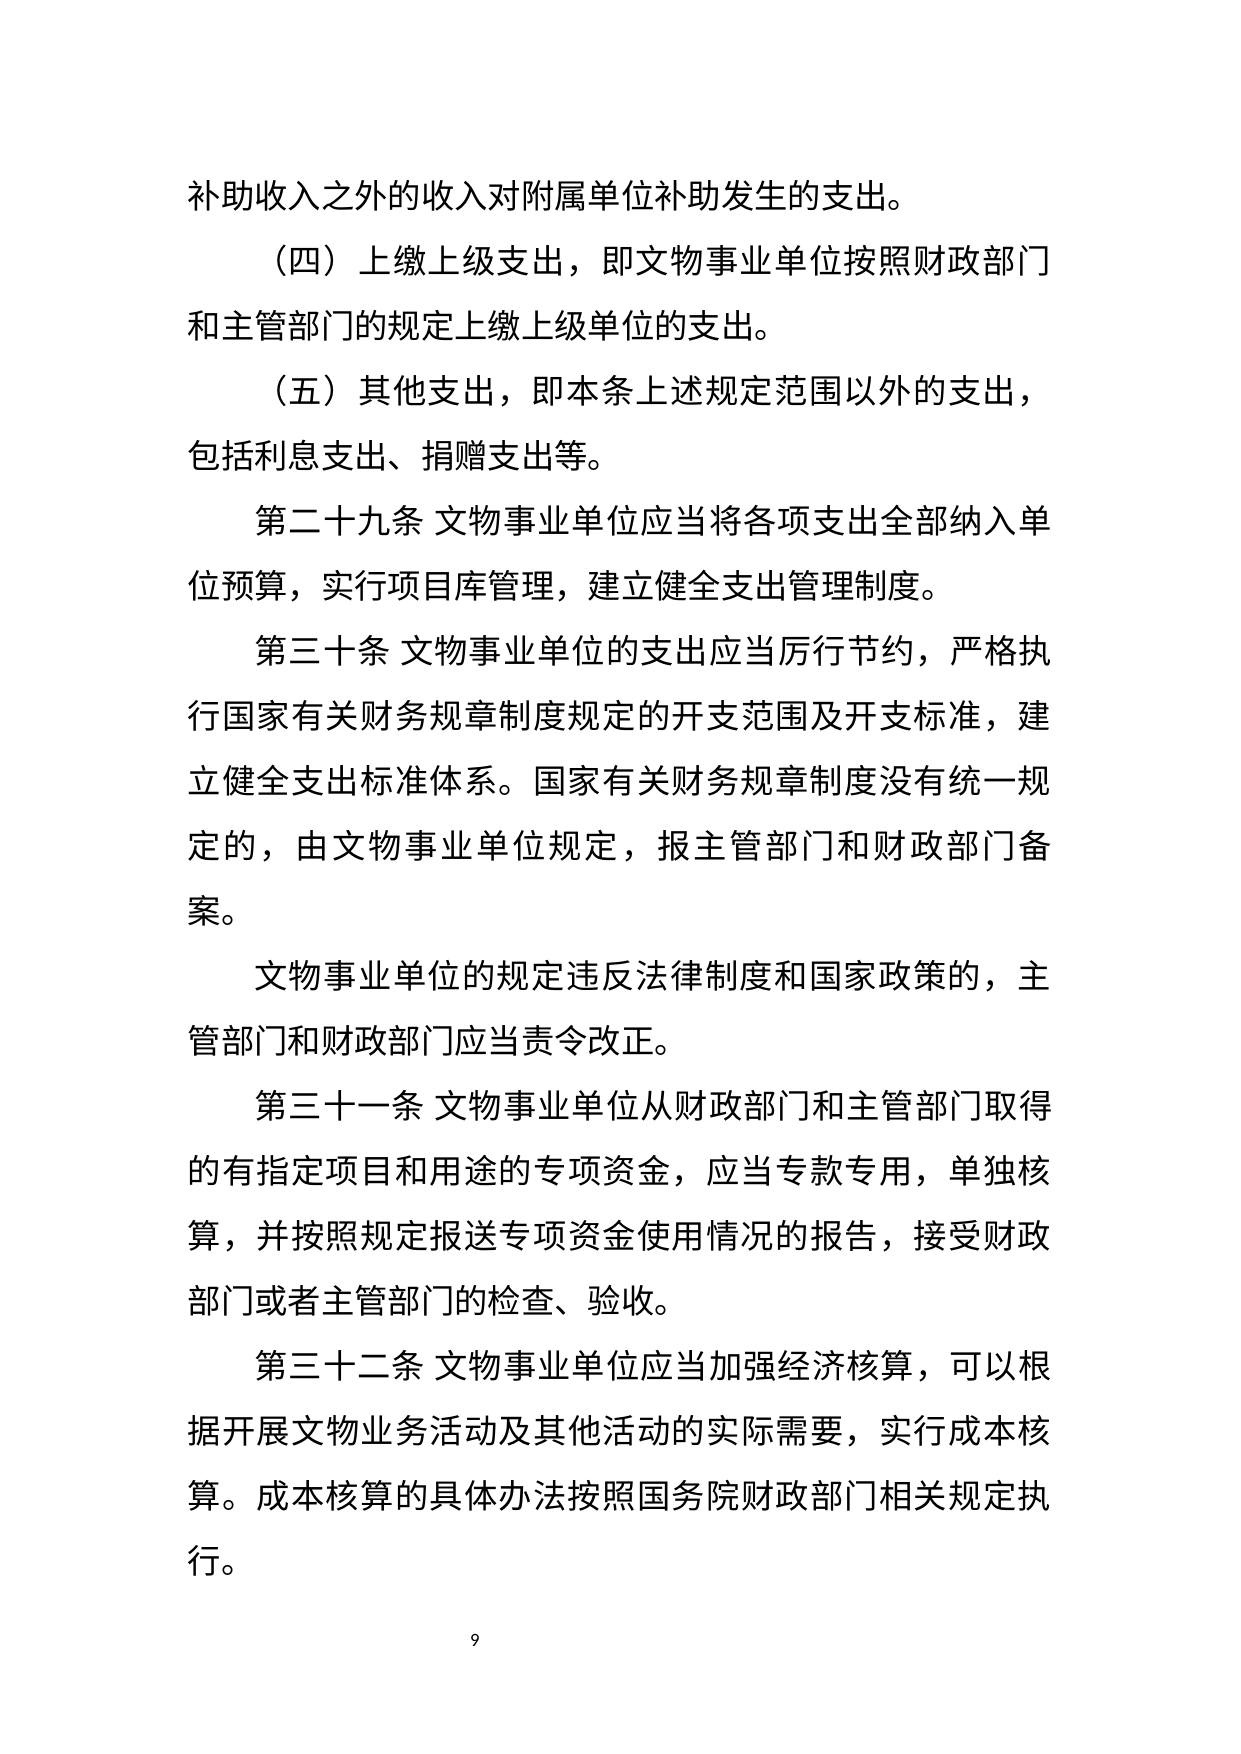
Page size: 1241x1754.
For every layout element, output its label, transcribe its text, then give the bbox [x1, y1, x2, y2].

text 第二十九条 文物事业单位应当将各项支出全部纳入单位预算，实行项目库管理，建立健全支出管理制度。 [187, 487, 1053, 617]
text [187, 162, 1053, 227]
text 第三十条 文物事业单位的支出应当厉行节约，严格执行国家有关财务规章制度规定的开支范围及开支标准，建立健全支出标准体系。国家有关财务规章制度没有统一规定的，由文物事业单位规定，报主管部门和财政部门备案。 [187, 617, 1053, 942]
text （四）上缴上级支出，即文物事业单位按照财政部门和主管部门的规定上缴上级单位的支出。 [187, 227, 1053, 357]
text 文物事业单位的规定违反法律制度和国家政策的，主管部门和财政部门应当责令改正。 [187, 942, 1053, 1072]
text 第三十一条 文物事业单位从财政部门和主管部门取得的有指定项目和用途的专项资金，应当专款专用，单独核算，并按照规定报送专项资金使用情况的报告，接受财政部门或者主管部门的检查、验收。 [187, 1072, 1053, 1332]
text （五）其他支出，即本条上述规定范围以外的支出，包括利息支出、捐赠支出等。 [187, 357, 1053, 487]
text 第三十二条 文物事业单位应当加强经济核算，可以根据开展文物业务活动及其他活动的实际需要，实行成本核算。成本核算的具体办法按照国务院财政部门相关规定执行。 [187, 1332, 1053, 1592]
